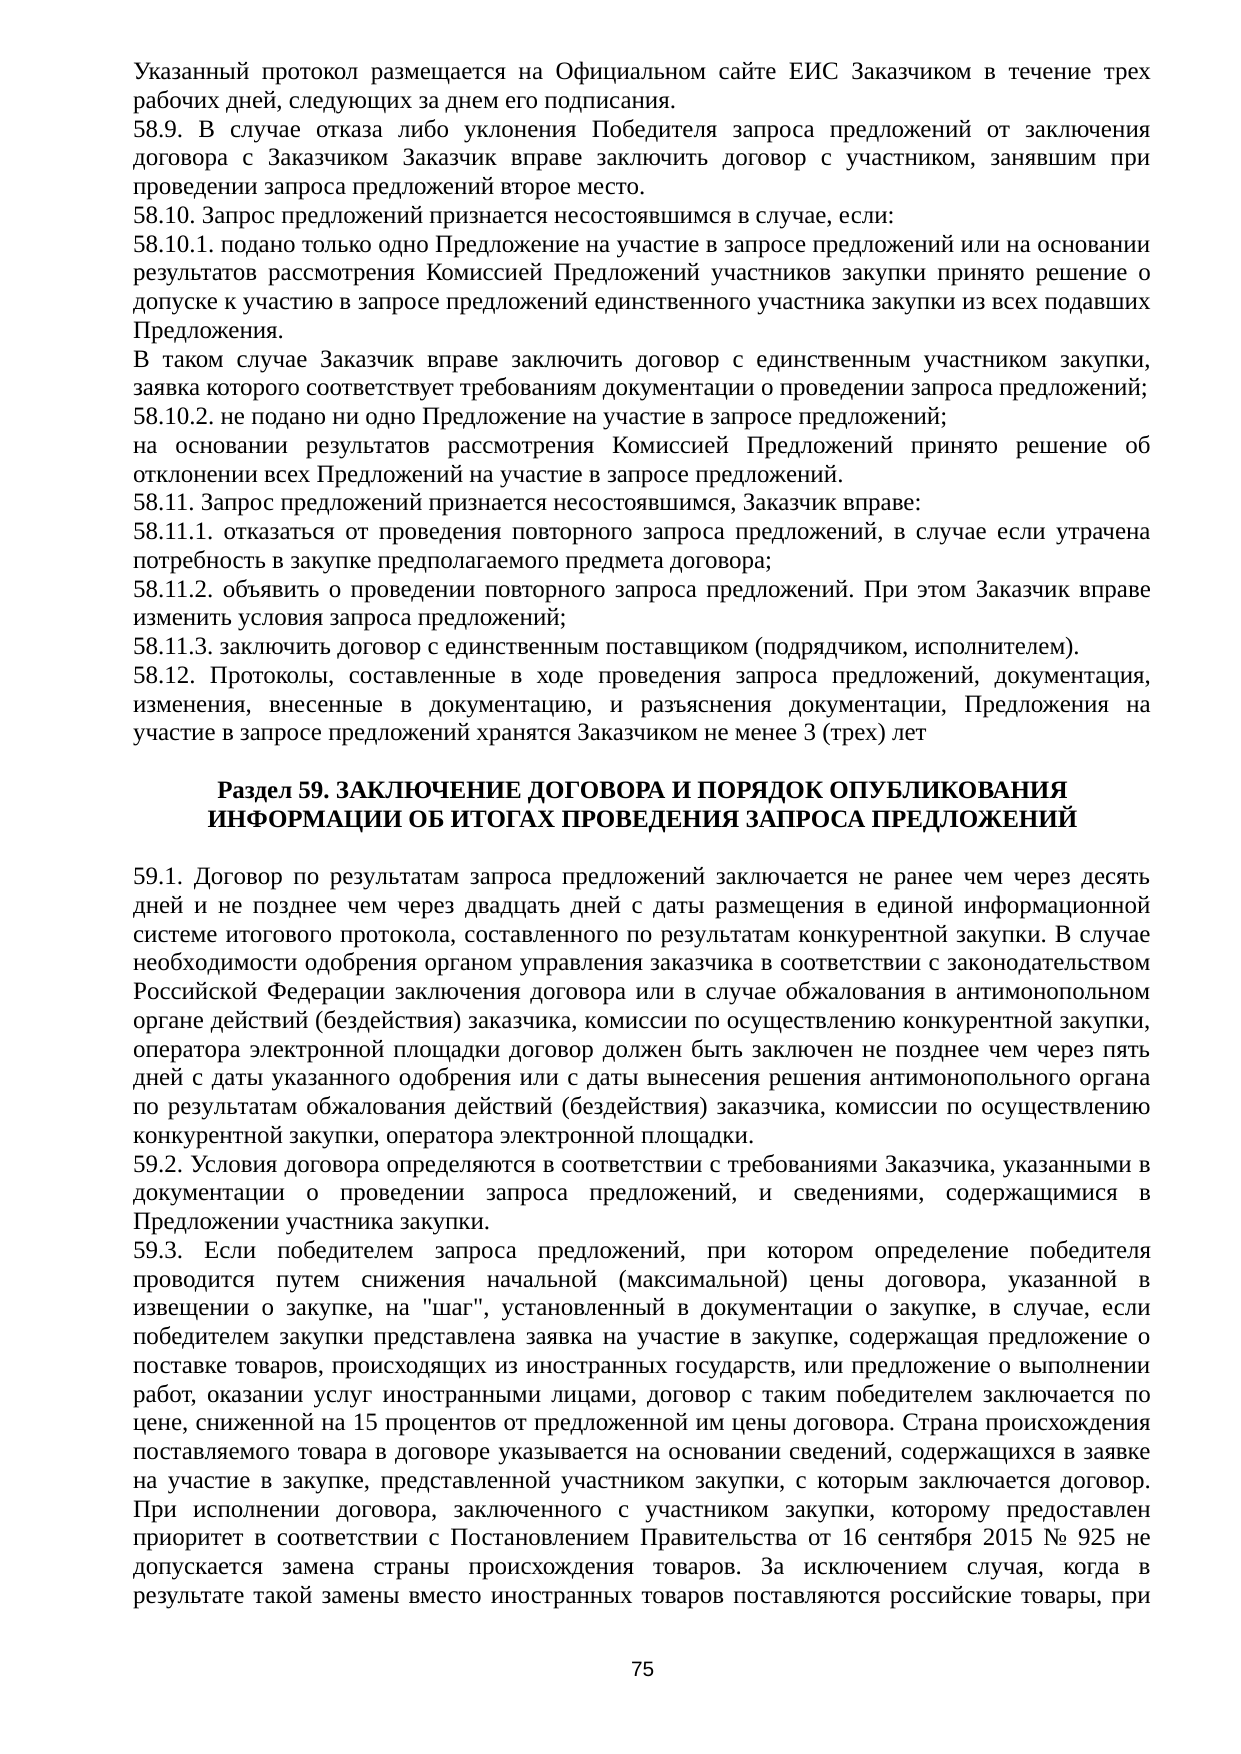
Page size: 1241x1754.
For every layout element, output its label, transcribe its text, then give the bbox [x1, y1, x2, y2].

text 58.11.2. объявить о проведении повторного запроса предложений. При этом Заказчик вправе изменить условия запроса предложений; [133, 574, 1152, 631]
text 58.11. Запрос предложений признается несостоявшимся, Заказчик вправе: [133, 487, 1152, 516]
text 58.11.3. заключить договор с единственным поставщиком (подрядчиком, исполнителем). [133, 631, 1152, 660]
text В таком случае Заказчик вправе заключить договор с единственным участником закупки, заявка которого соответствует требованиям документации о проведении запроса предложений; [133, 344, 1152, 401]
text 59.1. Договор по результатам запроса предложений заключается не ранее чем через десять дней и не позднее чем через двадцать дней с даты размещения в единой информационной системе итогового протокола, составленного по результатам конкурентной закупки. В случае необходимости одобрения органом управления заказчика в соответствии с законодательством Российской Федерации заключения договора или в случае обжалования в антимонопольном органе действий (бездействия) заказчика, комиссии по осуществлению конкурентной закупки, оператора электронной площадки договор должен быть заключен не позднее чем через пять дней с даты указанного одобрения или с даты вынесения решения антимонопольного органа по результатам обжалования действий (бездействия) заказчика, комиссии по осуществлению конкурентной закупки, оператора электронной площадки. [133, 861, 1152, 1149]
text Раздел 59. ЗАКЛЮЧЕНИЕ ДОГОВОРА И ПОРЯДОК ОПУБЛИКОВАНИЯ ИНФОРМАЦИИ ОБ ИТОГАХ ПРОВЕДЕНИЯ ЗАПРОСА ПРЕДЛОЖЕНИЙ [133, 775, 1152, 832]
text 58.10. Запрос предложений признается несостоявшимся в случае, если: [133, 200, 1152, 229]
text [133, 1235, 1152, 1609]
text 58.11.1. отказаться от проведения повторного запроса предложений, в случае если утрачена потребность в закупке предполагаемого предмета договора; [133, 516, 1152, 574]
text 58.12. Протоколы, составленные в ходе проведения запроса предложений, документация, изменения, внесенные в документацию, и разъяснения документации, Предложения на участие в запросе предложений хранятся Заказчиком не менее 3 (трех) лет [133, 660, 1152, 746]
text 58.10.2. не подано ни одно Предложение на участие в запросе предложений; [133, 401, 1152, 430]
text 58.9. В случае отказа либо уклонения Победителя запроса предложений от заключения договора с Заказчиком Заказчик вправе заключить договор с участником, занявшим при проведении запроса предложений второе место. [133, 114, 1152, 200]
text на основании результатов рассмотрения Комиссией Предложений принято решение об отклонении всех Предложений на участие в запросе предложений. [133, 430, 1152, 487]
text 58.10.1. подано только одно Предложение на участие в запросе предложений или на основании результатов рассмотрения Комиссией Предложений участников закупки принято решение о допуске к участию в запросе предложений единственного участника закупки из всех подавших Предложения. [133, 229, 1152, 344]
text 59.2. Условия договора определяются в соответствии с требованиями Заказчика, указанными в документации о проведении запроса предложений, и сведениями, содержащимися в Предложении участника закупки. [133, 1149, 1152, 1235]
text Указанный протокол размещается на Официальном сайте ЕИС Заказчиком в течение трех рабочих дней, следующих за днем его подписания. [133, 56, 1152, 114]
